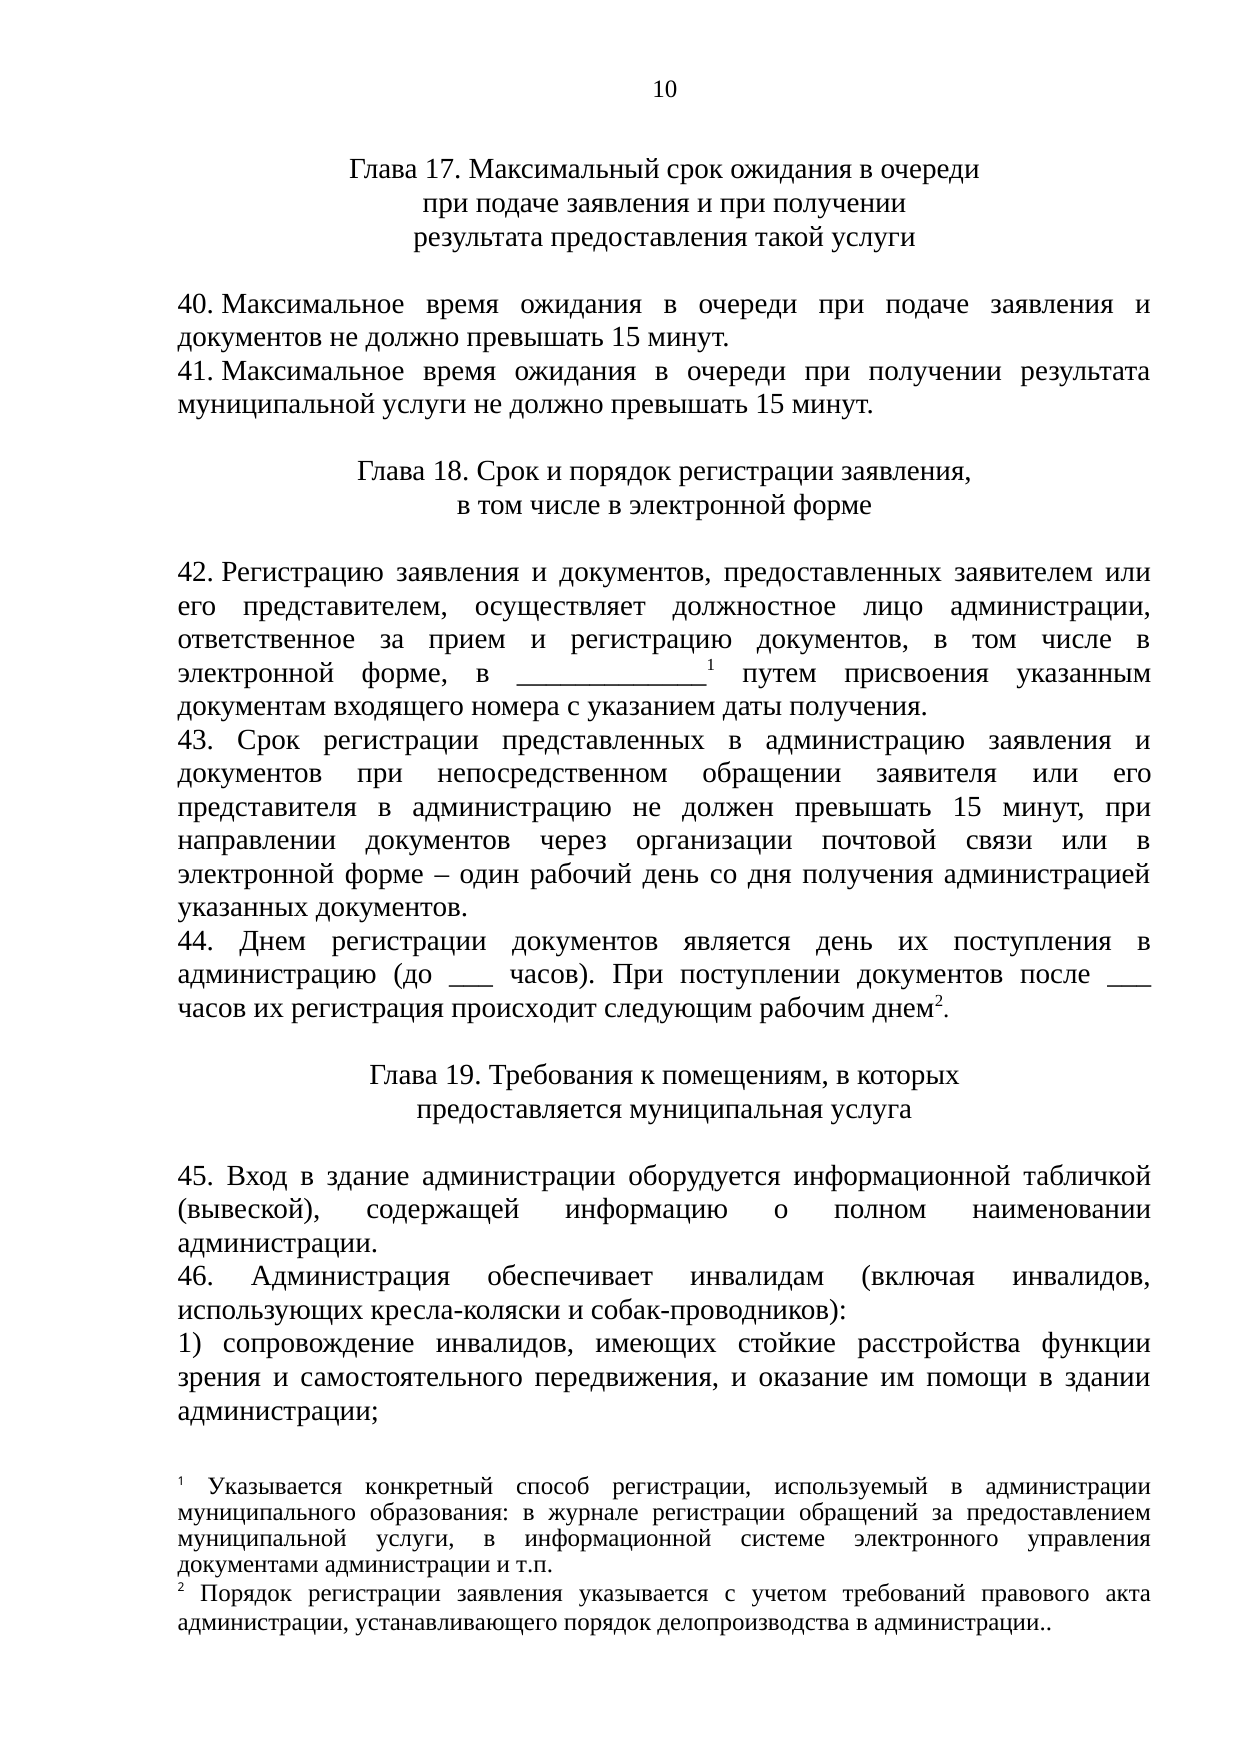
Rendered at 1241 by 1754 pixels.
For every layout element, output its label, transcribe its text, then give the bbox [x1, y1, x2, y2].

text Глава 19. Требования к помещениям, в которых предоставляется муниципальная услуга [177, 1057, 1152, 1124]
text 44. Днем регистрации документов является день их поступления в администрацию (до ___ часов). При поступлении документов после ___ часов их регистрация происходит следующим рабочим днем. [177, 923, 1152, 1024]
text 45. Вход в здание администрации оборудуется информационной табличкой (вывеской), содержащей информацию о полном наименовании администрации. [177, 1158, 1152, 1258]
text 42. Регистрацию заявления и документов, предоставленных заявителем или его представителем, осуществляет должностное лицо администрации, ответственное за прием и регистрацию документов, в том числе в электронной форме, в _____________ путем присвоения указанным документам входящего номера с указанием даты получения. [177, 554, 1152, 722]
text Глава 18. Срок и порядок регистрации заявления, в том числе в электронной форме [177, 453, 1152, 521]
text 46. Администрация обеспечивает инвалидам (включая инвалидов, использующих кресла-коляски и собак-проводников): [177, 1258, 1152, 1326]
text 41. Максимальное время ожидания в очереди при получении результата муниципальной услуги не должно превышать 15 минут. [177, 353, 1152, 420]
text 1) сопровождение инвалидов, имеющих стойкие расстройства функции зрения и самостоятельного передвижения, и оказание им помощи в здании администрации; [177, 1326, 1152, 1426]
text 40. Максимальное время ожидания в очереди при подаче заявления и документов не должно превышать 15 минут. [177, 286, 1152, 353]
text Глава 17. Максимальный срок ожидания в очереди при подаче заявления и при получении результата предоставления такой услуги [177, 152, 1152, 252]
text 43. Срок регистрации представленных в администрацию заявления и документов при непосредственном обращении заявителя или его представителя в администрацию не должен превышать 15 минут, при направлении документов через организации почтовой связи или в электронной форме – один рабочий день со дня получения администрацией указанных документов. [177, 722, 1152, 923]
